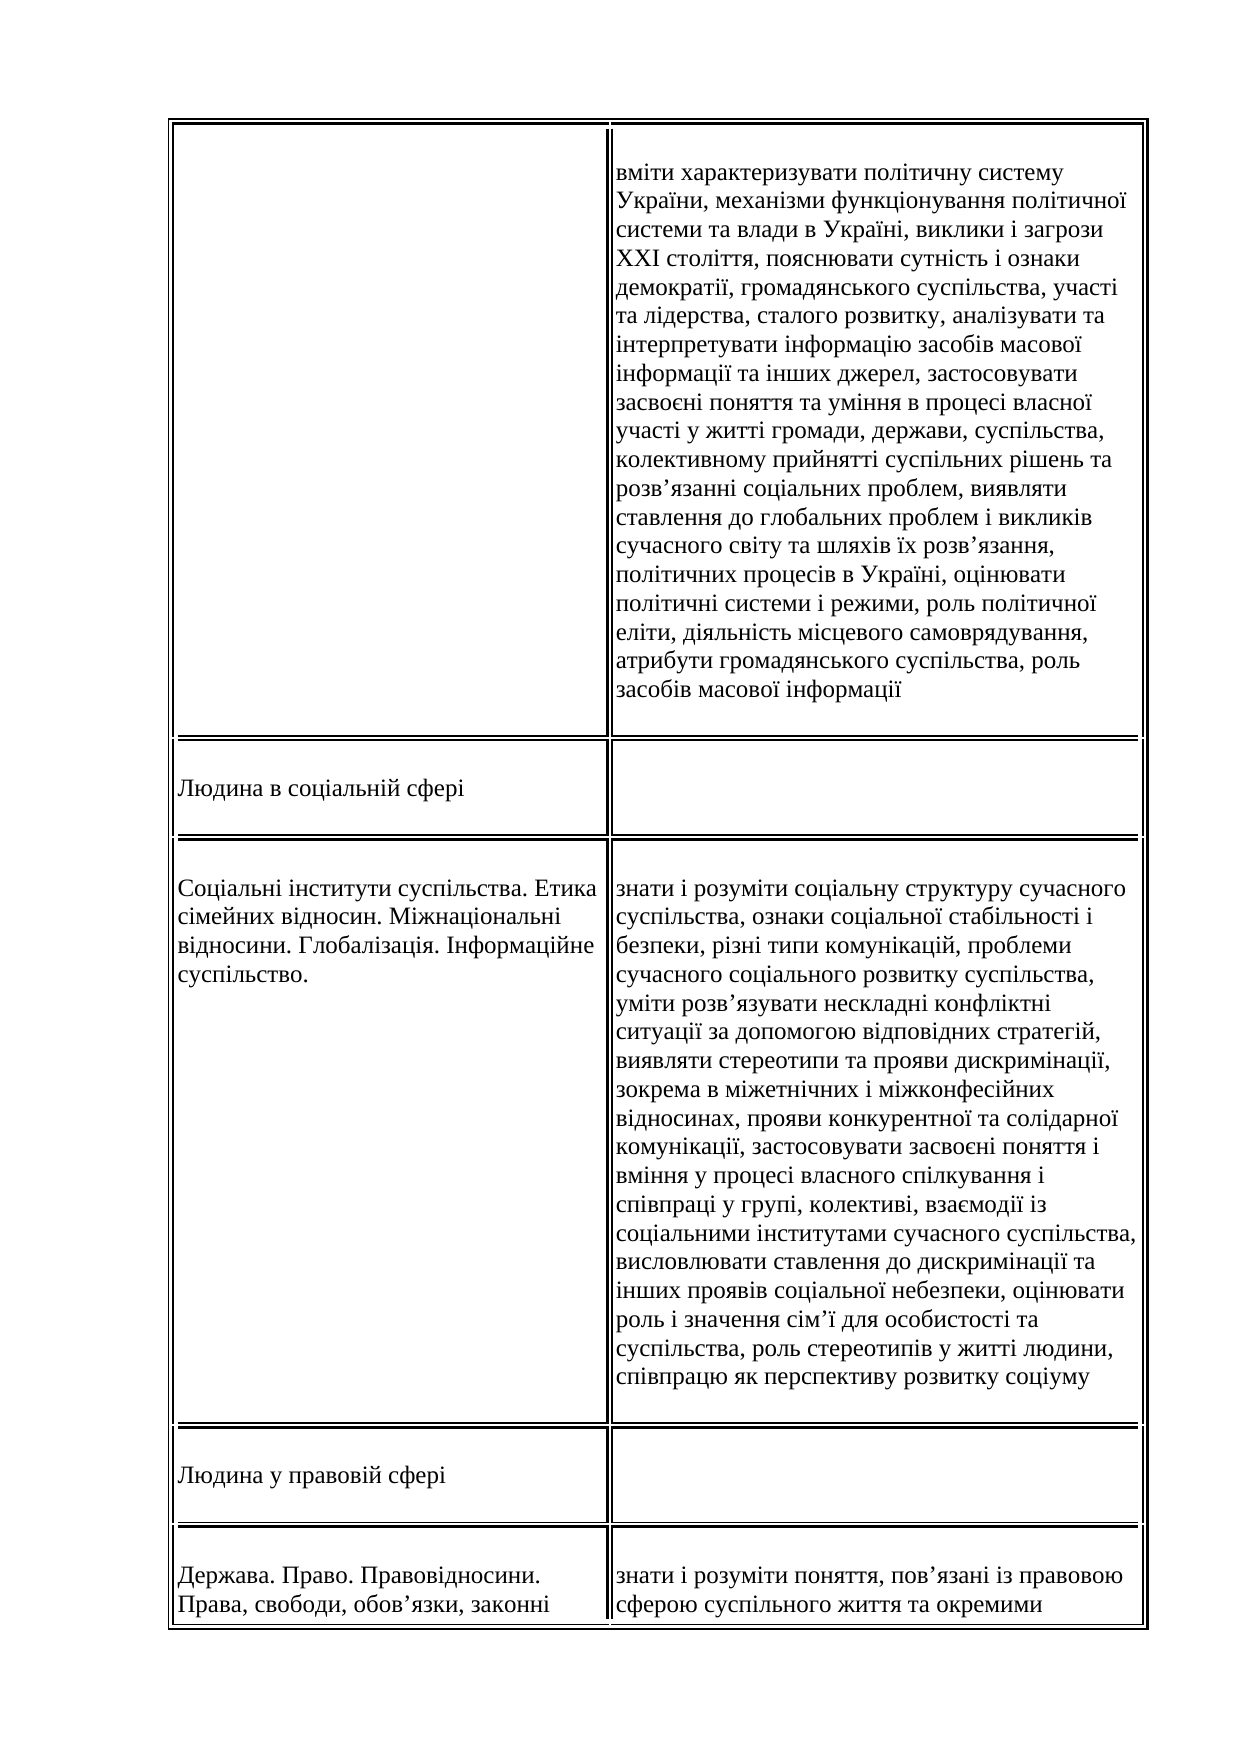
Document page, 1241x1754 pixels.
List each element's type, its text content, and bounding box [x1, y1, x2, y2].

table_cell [609, 1521, 1145, 1624]
table_cell Людина в соціальній сфері [171, 735, 609, 834]
table_cell Соціальні інститути суспільства. Етика сімейних відносин. Міжнаціональні відносини. Глобалізація. Інформаційне суспільство. [171, 834, 609, 1422]
table_cell [609, 735, 1145, 834]
table_cell знати і розуміти соціальну структуру сучасного суспільства, ознаки соціальної стабільності і безпеки, різні типи комунікацій, проблеми сучасного соціального розвитку суспільства, уміти розв’язувати нескладні конфліктні ситуації за допомогою відповідних стратегій, виявляти стереотипи та прояви дискримінації, зокрема в міжетнічних і міжконфесійних відносинах, прояви конкурентної та солідарної комунікації, застосовувати засвоєні поняття і вміння у процесі власного спілкування і співпраці у групі, колективі, взаємодії із соціальними інститутами сучасного суспільства, висловлювати ставлення до дискримінації та інших проявів соціальної небезпеки, оцінювати роль і значення сім’ї для особистості та суспільства, роль стереотипів у житті людини, співпрацю як перспективу розвитку соціуму [609, 834, 1145, 1422]
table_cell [609, 120, 1145, 735]
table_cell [174, 125, 609, 735]
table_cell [171, 1521, 609, 1624]
table_cell Людина у правовій сфері [171, 1422, 609, 1521]
table_cell [609, 1422, 1145, 1521]
